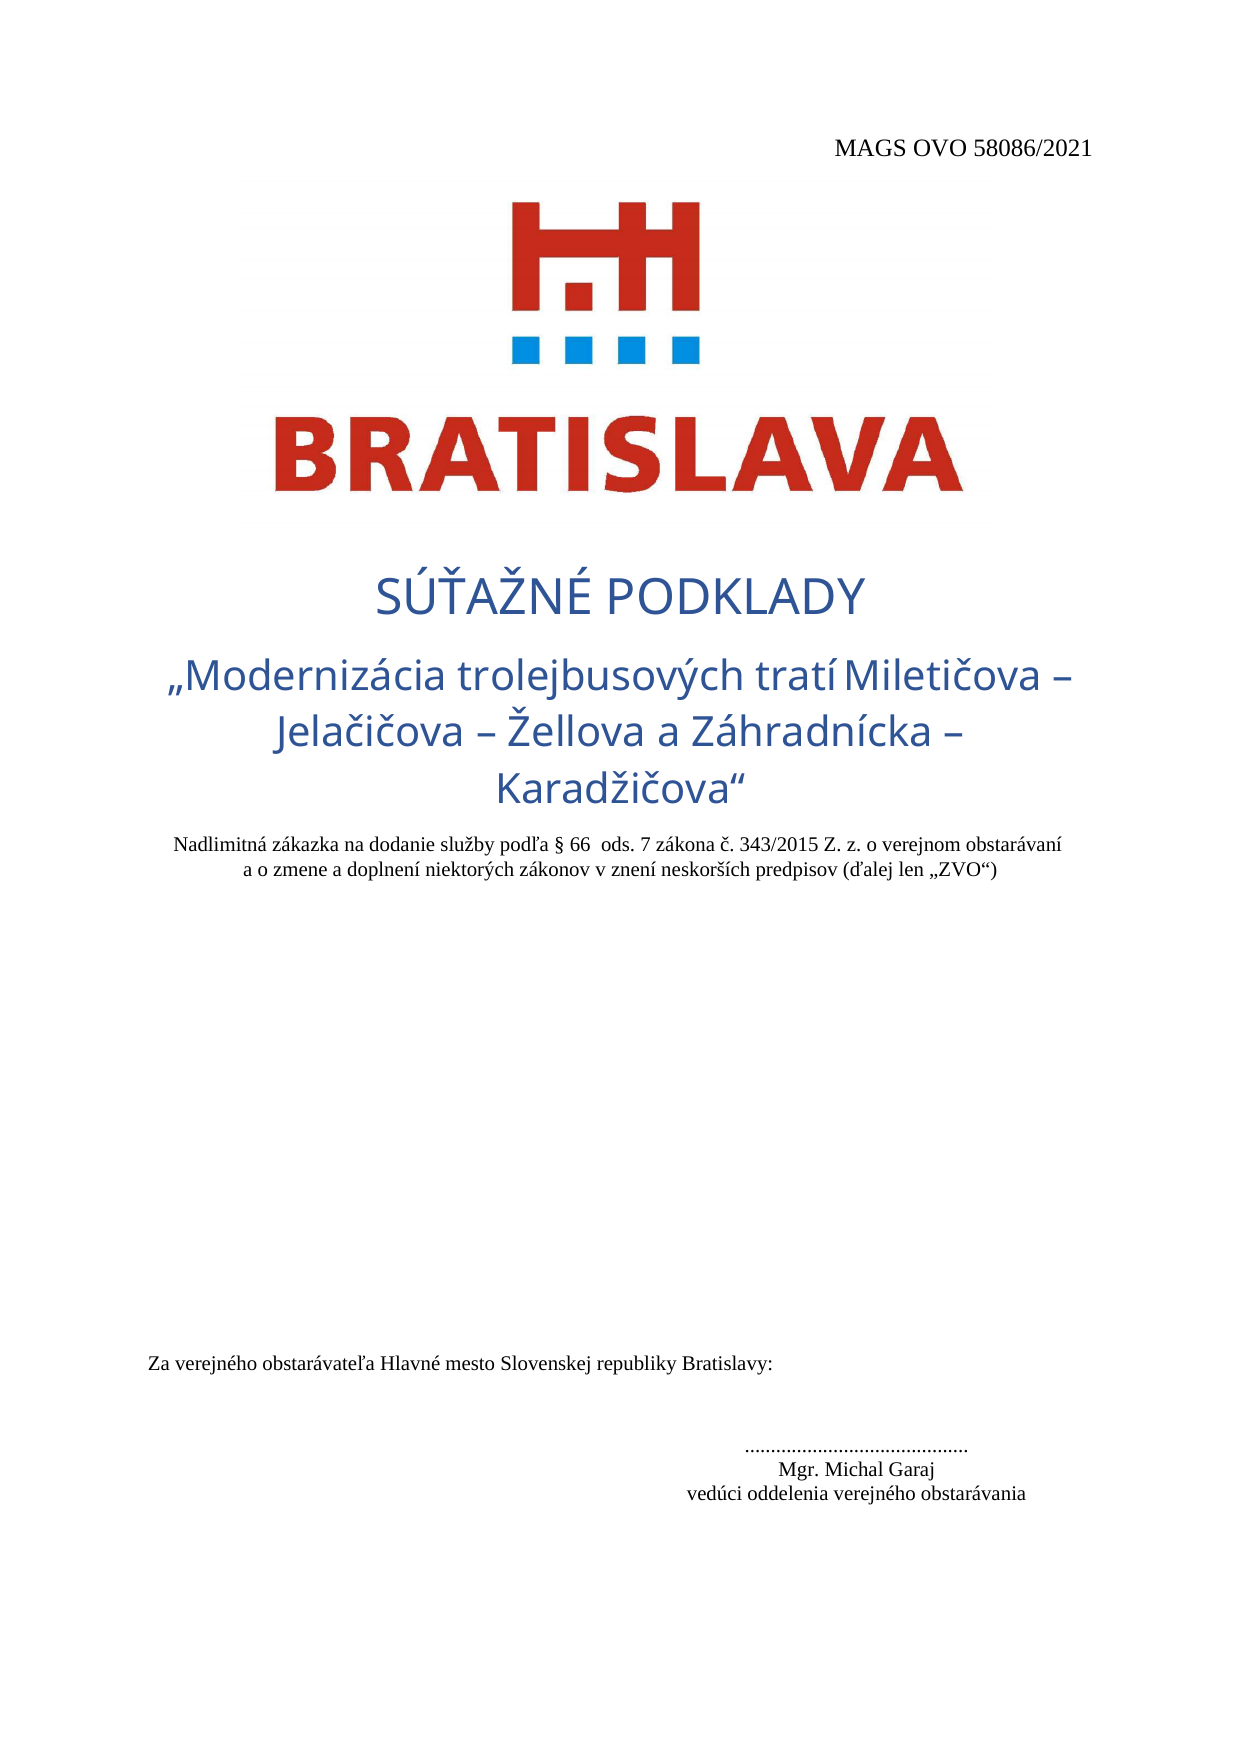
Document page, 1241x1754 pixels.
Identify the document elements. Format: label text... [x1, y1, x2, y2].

text Nadlimitná zákazka na dodanie služby podľa § 66 ods. 7 zákona č. 343/2015 Z. z. o verejnom obstarávaní a o zmene a doplnení niektorých zákonov v znení neskorších predpisov (ďalej len „ZVO“) [148, 832, 1093, 881]
picture [237, 178, 1003, 544]
text MAGS OVO 58086/2021 [148, 133, 1093, 162]
text Za verejného obstarávateľa Hlavné mesto Slovenskej republiky Bratislavy: [148, 1351, 1093, 1375]
text „Modernizácia trolejbusových tratí Miletičova – Jelačičova – Žellova a Záhradnícka – Karadžičova“ [148, 645, 1093, 816]
text Mgr. Michal Garaj [148, 1457, 1093, 1481]
text vedúci oddelenia verejného obstarávania [148, 1481, 1093, 1505]
text ........................................... [148, 1433, 1093, 1457]
text SÚŤAŽNÉ PODKLADY [148, 561, 1093, 629]
